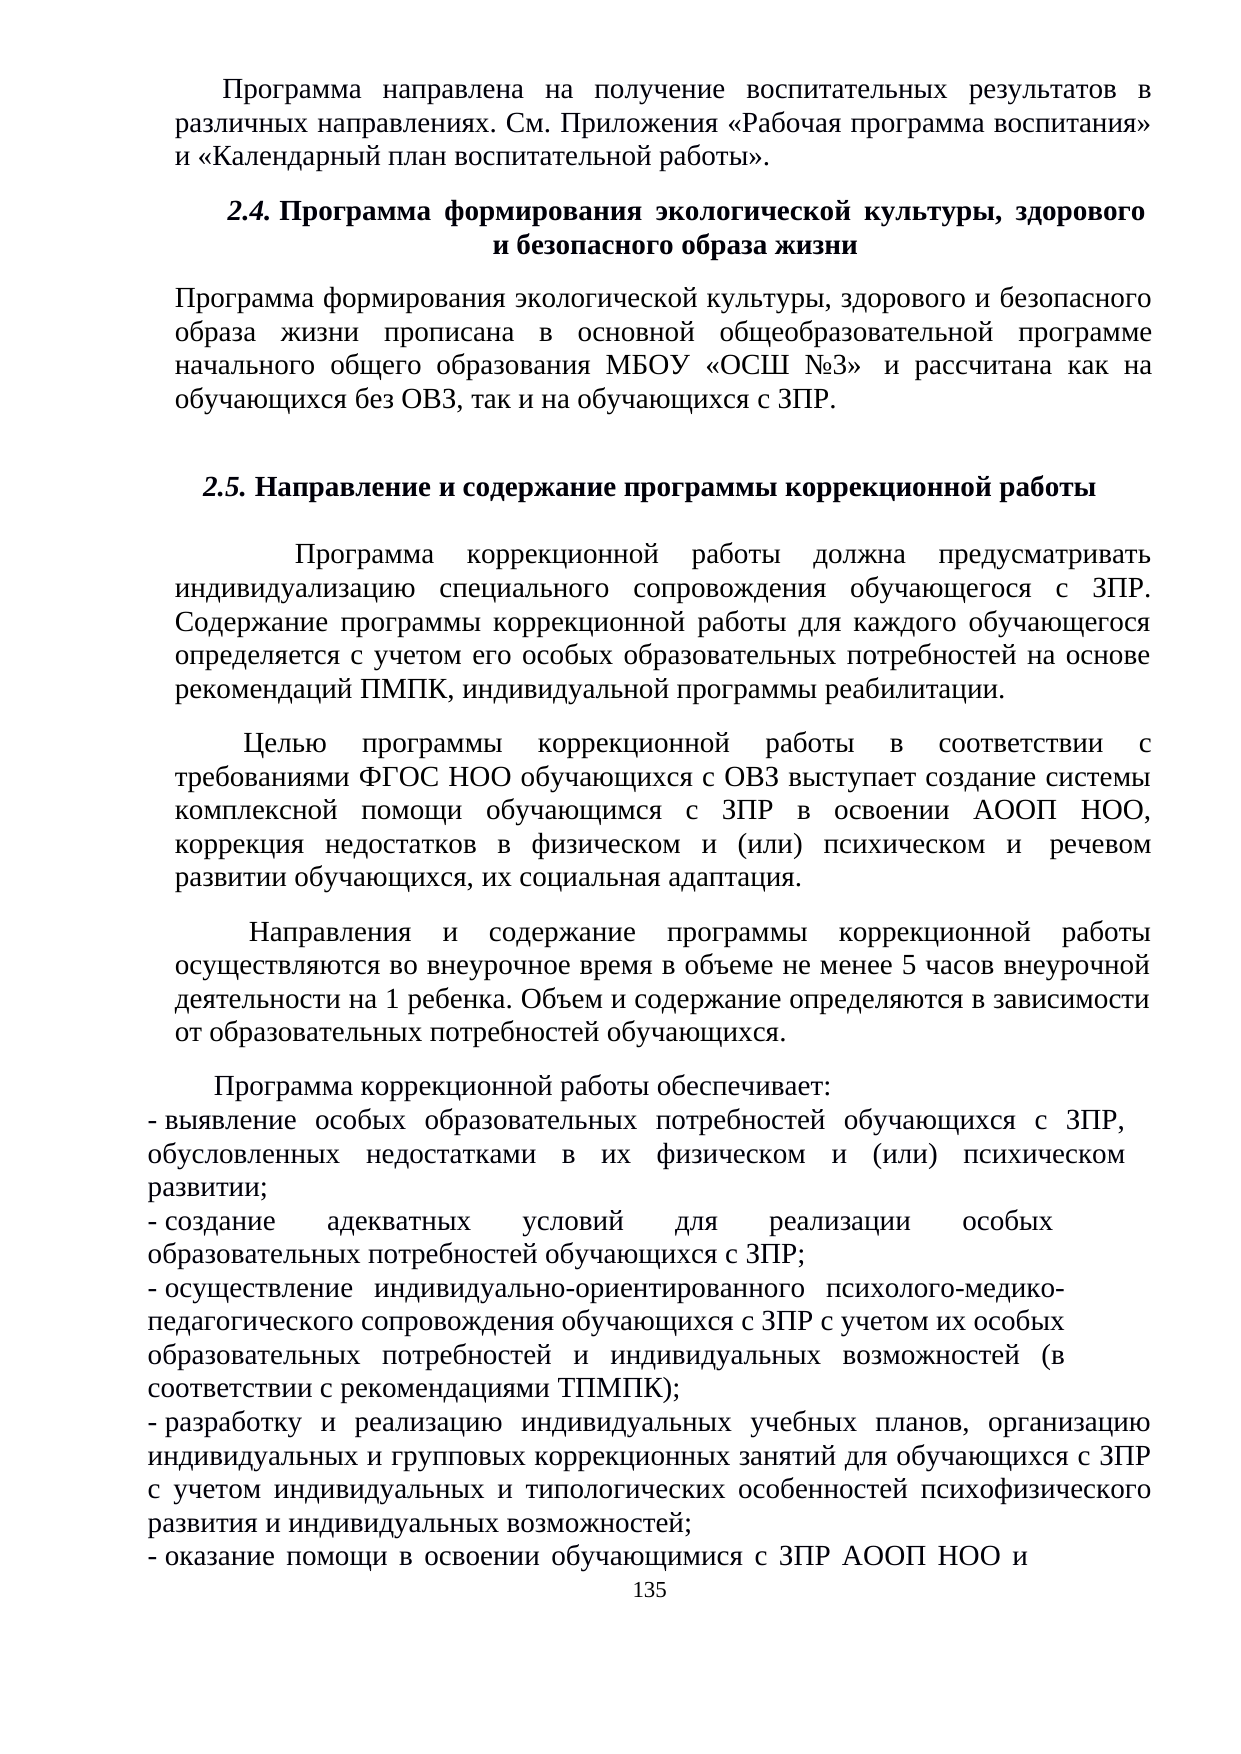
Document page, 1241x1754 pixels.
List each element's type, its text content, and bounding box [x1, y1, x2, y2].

text Программа коррекционной работы должна предусматривать индивидуализацию специального сопровождения обучающегося с ЗПР. Содержание программы коррекционной работы для каждого обучающегося определяется с учетом его особых образовательных потребностей на основе рекомендаций ПМПК, индивидуальной программы реабилитации. [174, 537, 1151, 704]
list создание адекватных условий для реализации особых образовательных потребностей обучающихся с ЗПР; [147, 1203, 1053, 1270]
list осуществление индивидуально-ориентированного психолого-медико- педагогического сопровождения обучающихся с ЗПР с учетом их особых образовательных потребностей и индивидуальных возможностей (в соответствии с рекомендациями ТПМПК); [147, 1270, 1065, 1404]
text Программа формирования экологической культуры, здорового и безопасного образа жизни прописана в основной общеобразовательной программе начального общего образования МБОУ «ОСШ №3» и рассчитана как на обучающихся без ОВЗ, так и на обучающихся с ЗПР. [174, 280, 1152, 414]
subtitle Программа формирования экологической культуры, здорового и безопасного образа жизни [227, 193, 1146, 260]
text Программа направлена на получение воспитательных результатов в различных направлениях. См. Приложения «Рабочая программа воспитания» и «Календарный план воспитательной работы». [174, 71, 1152, 172]
subtitle Направление и содержание программы коррекционной работы [203, 469, 1223, 503]
list выявление особых образовательных потребностей обучающихся с ЗПР, обусловленных недостатками в их физическом и (или) психическом развитии; [147, 1102, 1126, 1203]
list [147, 1538, 1028, 1572]
text Программа коррекционной работы обеспечивает: [213, 1069, 1223, 1102]
text Направления и содержание программы коррекционной работы осуществляются во внеурочное время в объеме не менее 5 часов внеурочной деятельности на 1 ребенка. Объем и содержание определяются в зависимости от образовательных потребностей обучающихся. [174, 914, 1151, 1048]
text Целью программы коррекционной работы в соответствии с требованиями ФГОС НОО обучающихся с ОВЗ выступает создание системы комплексной помощи обучающимся с ЗПР в освоении АООП НОО, коррекция недостатков в физическом и (или) психическом и речевом развитии обучающихся, их социальная адаптация. [174, 725, 1151, 893]
list разработку и реализацию индивидуальных учебных планов, организацию индивидуальных и групповых коррекционных занятий для обучающихся с ЗПР с учетом индивидуальных и типологических особенностей психофизического развития и индивидуальных возможностей; [147, 1404, 1152, 1538]
